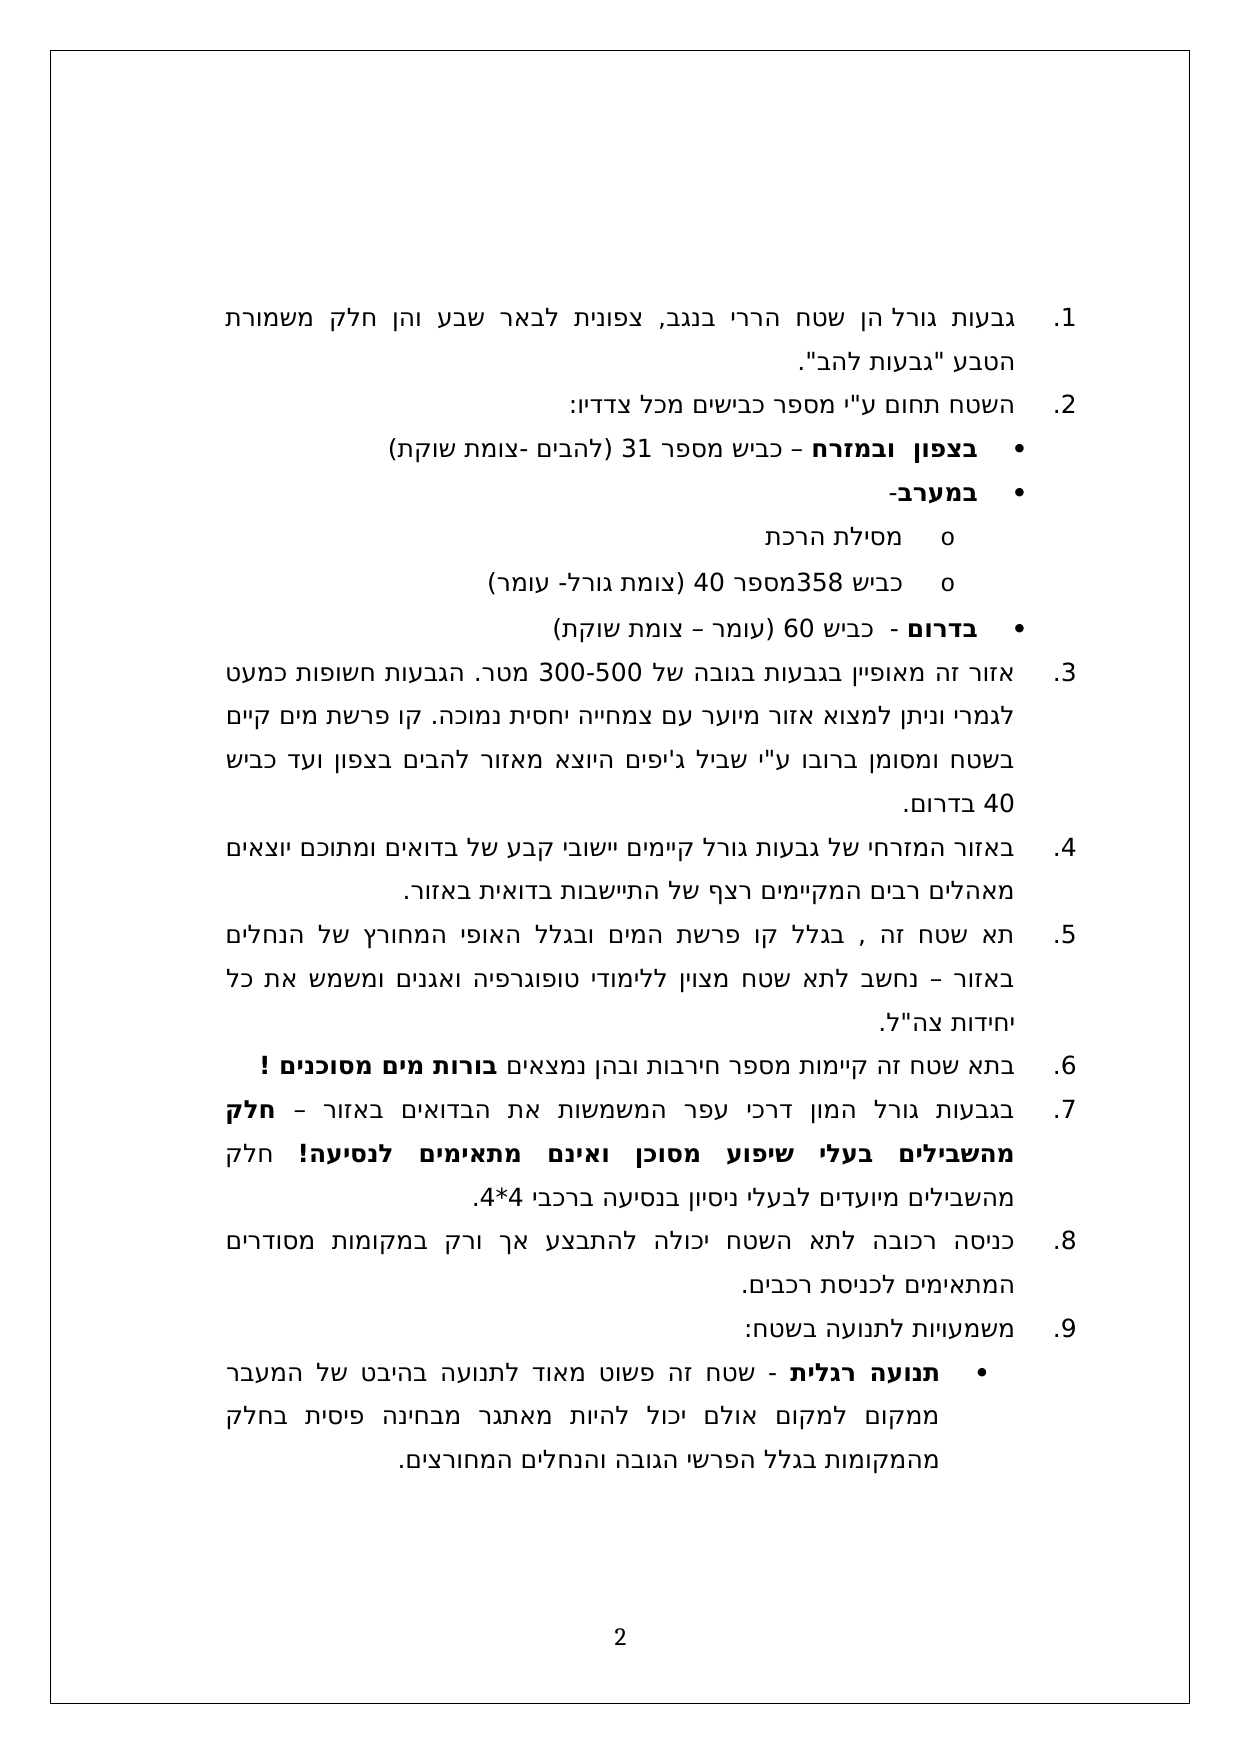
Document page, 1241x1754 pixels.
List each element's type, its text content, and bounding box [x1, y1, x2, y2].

list באזור המזרחי של גבעות גורל קיימים יישובי קבע של בדואים ומתוכם יוצאים מאהלים רבים המקיימים רצף של התיישבות בדואית באזור. [225, 833, 1053, 906]
list תא שטח זה , בגלל קו פרשת המים ובגלל האופי המחורץ של הנחלים באזור – נחשב לתא שטח מצוין ללימודי טופוגרפיה ואגנים ומשמש את כל יחידות צה"ל. [225, 920, 1053, 1037]
list כניסה רכובה לתא השטח יכולה להתבצע אך ורק במקומות מסודרים המתאימים לכניסת רכבים. [225, 1226, 1053, 1299]
list אזור זה מאופיין בגבעות בגובה של 300-500 מטר. הגבעות חשופות כמעט לגמרי וניתן למצוא אזור מיוער עם צמחייה יחסית נמוכה. קו פרשת מים קיים בשטח ומסומן ברובו ע"י שביל ג'יפים היוצא מאזור להבים בצפון ועד כביש 40 בדרום. [225, 658, 1053, 818]
list משמעויות לתנועה בשטח: [225, 1314, 1053, 1343]
list כביש 358מספר 40 (צומת גורל- עומר) [225, 568, 940, 599]
list גבעות גורל הן שטח הררי בנגב, צפונית לבאר שבע והן חלק משמורת הטבע "גבעות להב". [225, 303, 1053, 376]
list בצפון ובמזרח – כביש מספר 31 (להבים -צומת שוקת) [225, 434, 1015, 463]
list בתא שטח זה קיימות מספר חירבות ובהן נמצאים בורות מים מסוכנים ! [225, 1051, 1053, 1081]
list תנועה רגלית - שטח זה פשוט מאוד לתנועה בהיבט של המעבר ממקום למקום אולם יכול להיות מאתגר מבחינה פיסית בחלק מהמקומות בגלל הפרשי הגובה והנחלים המחורצים. [225, 1358, 978, 1474]
list השטח תחום ע"י מספר כבישים מכל צדדיו: [225, 391, 1053, 420]
list מסילת הרכת [225, 522, 940, 553]
list במערב- [225, 478, 1015, 507]
list בדרום - כביש 60 (עומר – צומת שוקת) [225, 614, 1015, 643]
list בגבעות גורל המון דרכי עפר המשמשות את הבדואים באזור – חלק מהשבילים בעלי שיפוע מסוכן ואינם מתאימים לנסיעה! חלק מהשבילים מיועדים לבעלי ניסיון בנסיעה ברכבי 4*4. [225, 1095, 1053, 1212]
